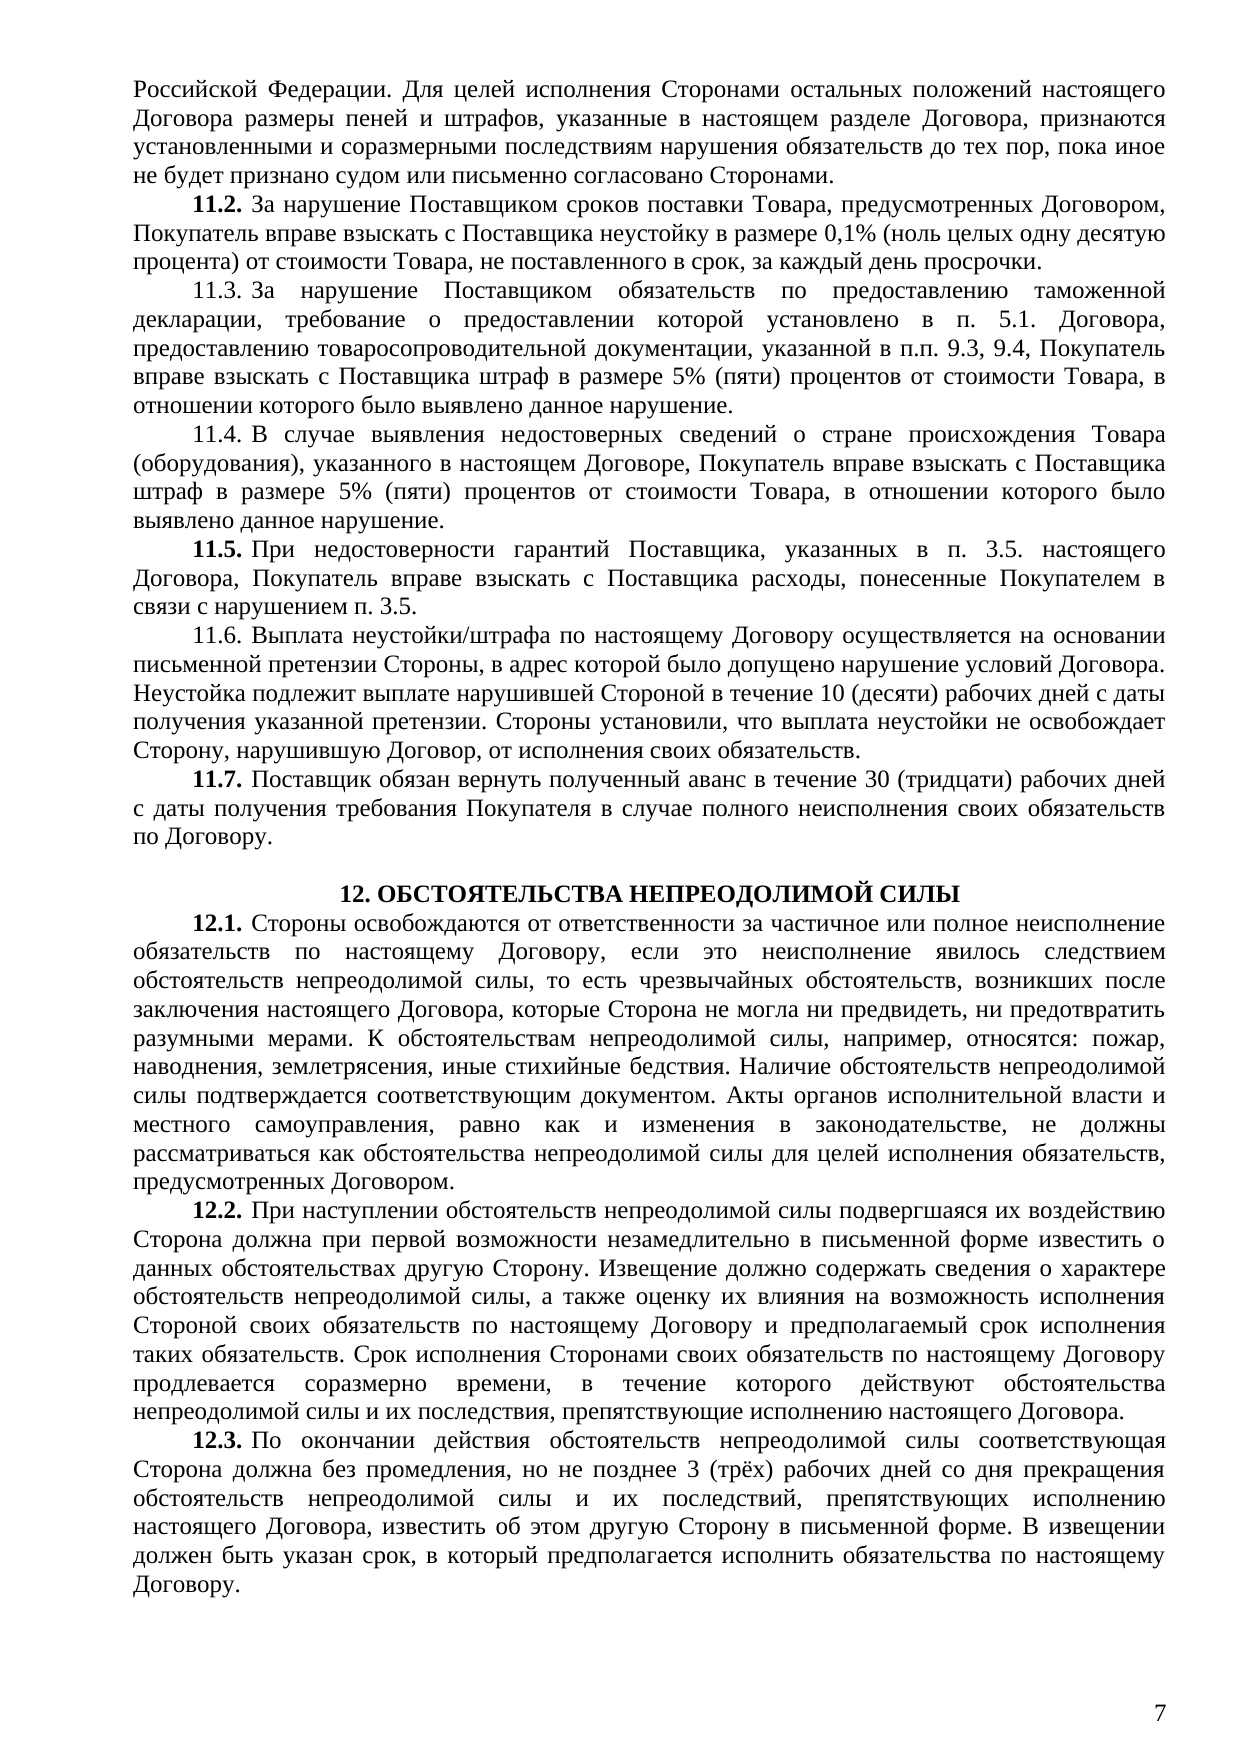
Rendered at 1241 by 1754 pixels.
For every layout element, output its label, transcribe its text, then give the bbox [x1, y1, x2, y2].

list За нарушение Поставщиком обязательств по предоставлению таможенной декларации, требование о предоставлении которой установлено в п. 5.1. Договора, предоставлению товаросопроводительной документации, указанной в п.п. 9.3, 9.4, Покупатель вправе взыскать с Поставщика штраф в размере 5% (пяти) процентов от стоимости Товара, в отношении которого было выявлено данное нарушение. [133, 275, 1167, 419]
list В случае выявления недостоверных сведений о стране происхождения Товара (оборудования), указанного в настоящем Договоре, Покупатель вправе взыскать с Поставщика штраф в размере 5% (пяти) процентов от стоимости Товара, в отношении которого было выявлено данное нарушение. [133, 419, 1167, 534]
list Поставщик обязан вернуть полученный аванс в течение 30 (тридцати) рабочих дней с даты получения требования Покупателя в случае полного неисполнения своих обязательств по Договору. [133, 764, 1167, 850]
list Стороны освобождаются от ответственности за частичное или полное неисполнение обязательств по настоящему Договору, если это неисполнение явилось следствием обстоятельств непреодолимой силы, то есть чрезвычайных обстоятельств, возникших после заключения настоящего Договора, которые Сторона не могла ни предвидеть, ни предотвратить разумными мерами. К обстоятельствам непреодолимой силы, например, относятся: пожар, наводнения, землетрясения, иные стихийные бедствия. Наличие обстоятельств непреодолимой силы подтверждается соответствующим документом. Акты органов исполнительной власти и местного самоуправления, равно как и изменения в законодательстве, не должны рассматриваться как обстоятельства непреодолимой силы для целей исполнения обязательств, предусмотренных Договором. [133, 908, 1167, 1195]
list При наступлении обстоятельств непреодолимой силы подвергшаяся их воздействию Сторона должна при первой возможности незамедлительно в письменной форме известить о данных обстоятельствах другую Сторону. Извещение должно содержать сведения о характере обстоятельств непреодолимой силы, а также оценку их влияния на возможность исполнения Стороной своих обязательств по настоящему Договору и предполагаемый срок исполнения таких обязательств. Срок исполнения Сторонами своих обязательств по настоящему Договору продлевается соразмерно времени, в течение которого действуют обстоятельства непреодолимой силы и их последствия, препятствующие исполнению настоящего Договора. [133, 1195, 1167, 1425]
list По окончании действия обстоятельств непреодолимой силы соответствующая Сторона должна без промедления, но не позднее 3 (трёх) рабочих дней со дня прекращения обстоятельств непреодолимой силы и их последствий, препятствующих исполнению настоящего Договора, известить об этом другую Сторону в письменной форме. В извещении должен быть указан срок, в который предполагается исполнить обязательства по настоящему Договору. [133, 1425, 1167, 1598]
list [133, 74, 1167, 189]
list При недостоверности гарантий Поставщика, указанных в п. 3.5. настоящего Договора, Покупатель вправе взыскать с Поставщика расходы, понесенные Покупателем в связи с нарушением п. 3.5. [133, 534, 1167, 620]
list За нарушение Поставщиком сроков поставки Товара, предусмотренных Договором, Покупатель вправе взыскать с Поставщика неустойку в размере 0,1% (ноль целых одну десятую процента) от стоимости Товара, не поставленного в срок, за каждый день просрочки. [133, 189, 1167, 275]
list ОБСТОЯТЕЛЬСТВА НЕПРЕОДОЛИМОЙ СИЛЫ [133, 879, 1167, 908]
list Выплата неустойки/штрафа по настоящему Договору осуществляется на основании письменной претензии Стороны, в адрес которой было допущено нарушение условий Договора. Неустойка подлежит выплате нарушившей Стороной в течение 10 (десяти) рабочих дней с даты получения указанной претензии. Стороны установили, что выплата неустойки не освобождает Сторону, нарушившую Договор, от исполнения своих обязательств. [133, 620, 1167, 764]
